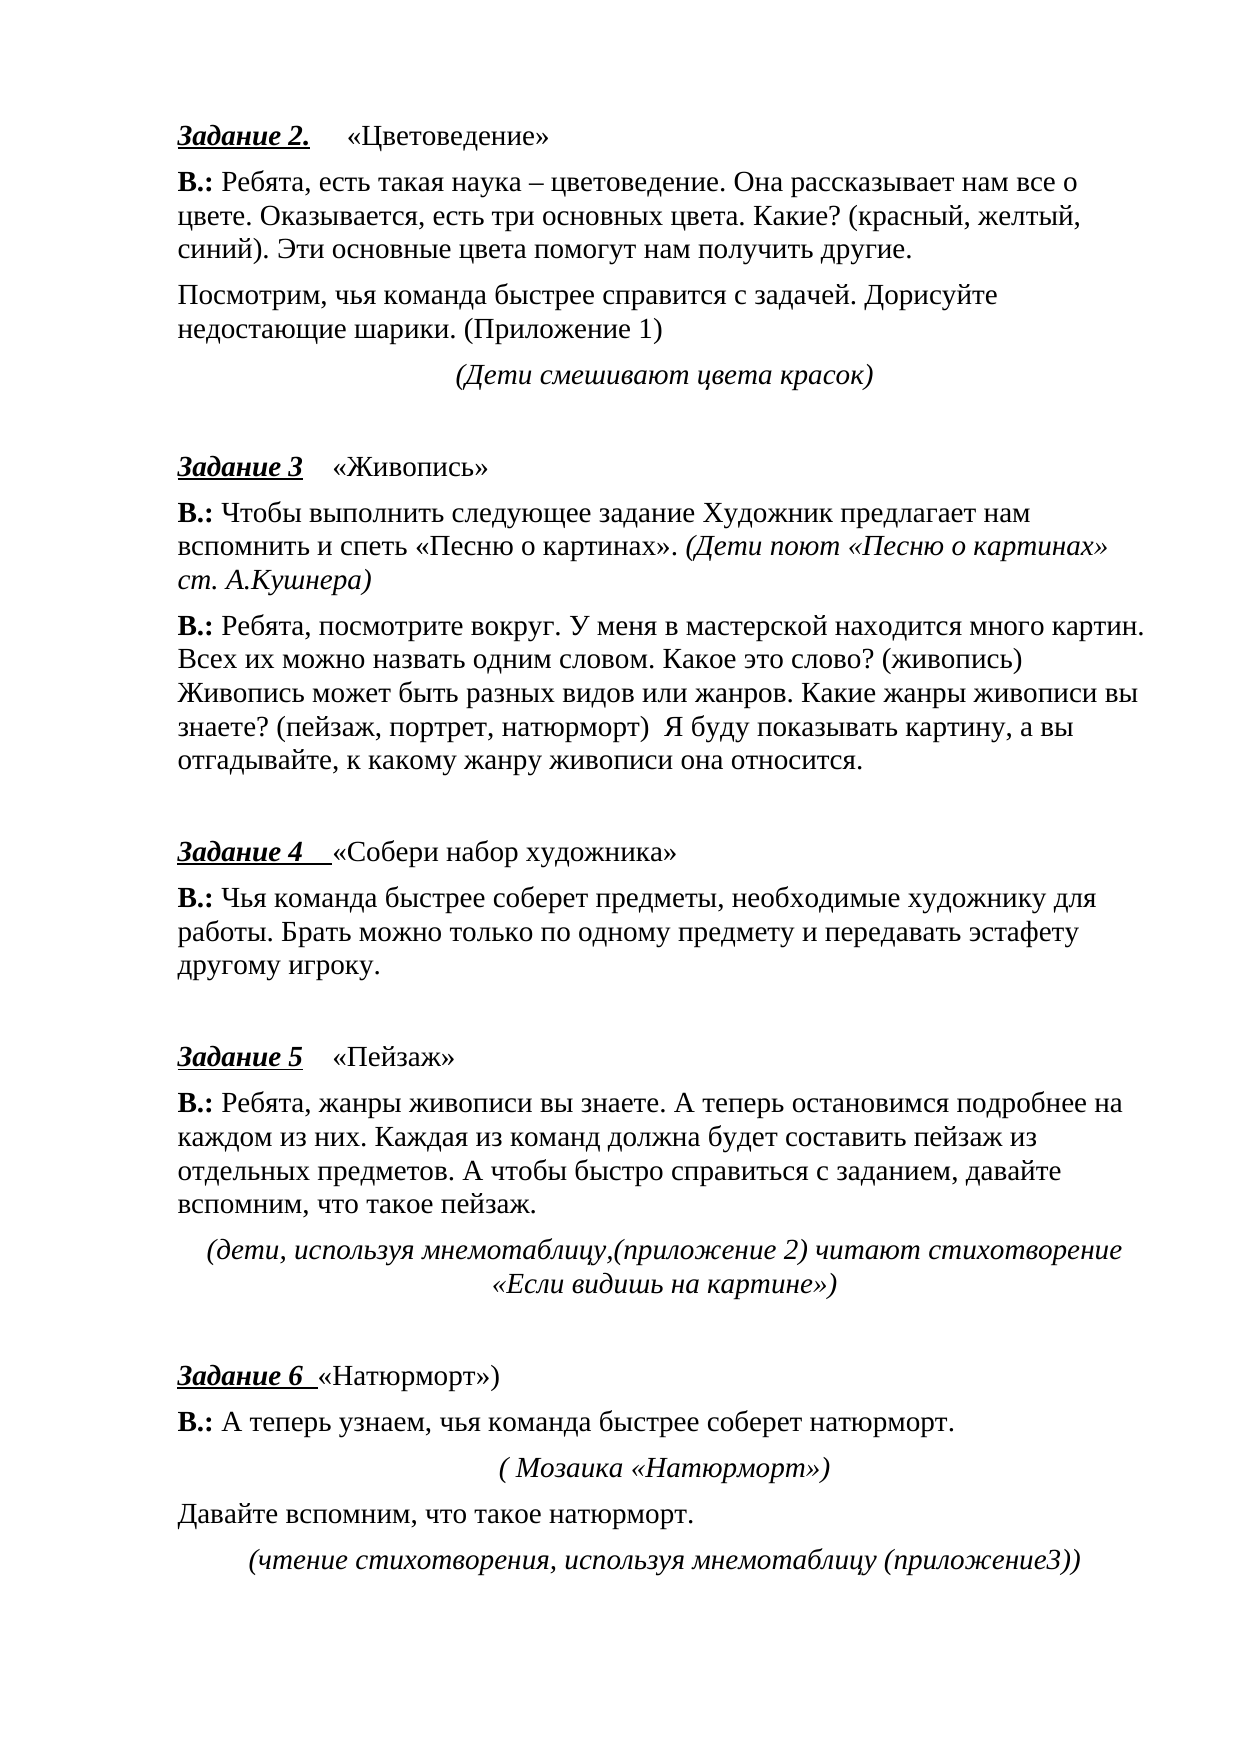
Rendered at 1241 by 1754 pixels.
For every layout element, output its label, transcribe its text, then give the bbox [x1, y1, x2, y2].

text (дети, используя мнемотаблицу,(приложение 2) читают стихотворение «Если видишь на картине») [177, 1232, 1152, 1299]
text В.: А теперь узнаем, чья команда быстрее соберет натюрморт. [177, 1404, 1152, 1437]
text Посмотрим, чья команда быстрее справится с задачей. Дорисуйте недостающие шарики. (Приложение 1) [177, 277, 1152, 344]
text В.: Ребята, есть такая наука – цветоведение. Она рассказывает нам все о цвете. Оказывается, есть три основных цвета. Какие? (красный, желтый, синий). Эти основные цвета помогут нам получить другие. [177, 164, 1152, 265]
text В.: Ребята, посмотрите вокруг. У меня в мастерской находится много картин. Всех их можно назвать одним словом. Какое это слово? (живопись) Живопись может быть разных видов или жанров. Какие жанры живописи вы знаете? (пейзаж, портрет, натюрморт) Я буду показывать картину, а вы отгадывайте, к какому жанру живописи она относится. [177, 608, 1152, 776]
text Задание 3 «Живопись» [177, 449, 1152, 482]
text Задание 6 «Натюрморт») [177, 1358, 1152, 1391]
text Задание 2. «Цветоведение» [177, 118, 1152, 152]
text В.: Ребята, жанры живописи вы знаете. А теперь остановимся подробнее на каждом из них. Каждая из команд должна будет составить пейзаж из отдельных предметов. А чтобы быстро справиться с заданием, давайте вспомним, что такое пейзаж. [177, 1086, 1152, 1220]
text ( Мозаика «Натюрморт») [177, 1450, 1152, 1483]
text В.: Чтобы выполнить следующее задание Художник предлагает нам вспомнить и спеть «Песню о картинах». (Дети поют «Песню о картинах» ст. А.Кушнера) [177, 495, 1152, 596]
text (Дети смешивают цвета красок) [177, 357, 1152, 390]
text (чтение стихотворения, используя мнемотаблицу (приложение3)) [177, 1542, 1152, 1576]
text Задание 4 «Собери набор художника» [177, 834, 1152, 868]
text В.: Чья команда быстрее соберет предметы, необходимые художнику для работы. Брать можно только по одному предмету и передавать эстафету другому игроку. [177, 880, 1152, 981]
text Задание 5 «Пейзаж» [177, 1039, 1152, 1073]
text Давайте вспомним, что такое натюрморт. [177, 1496, 1152, 1529]
